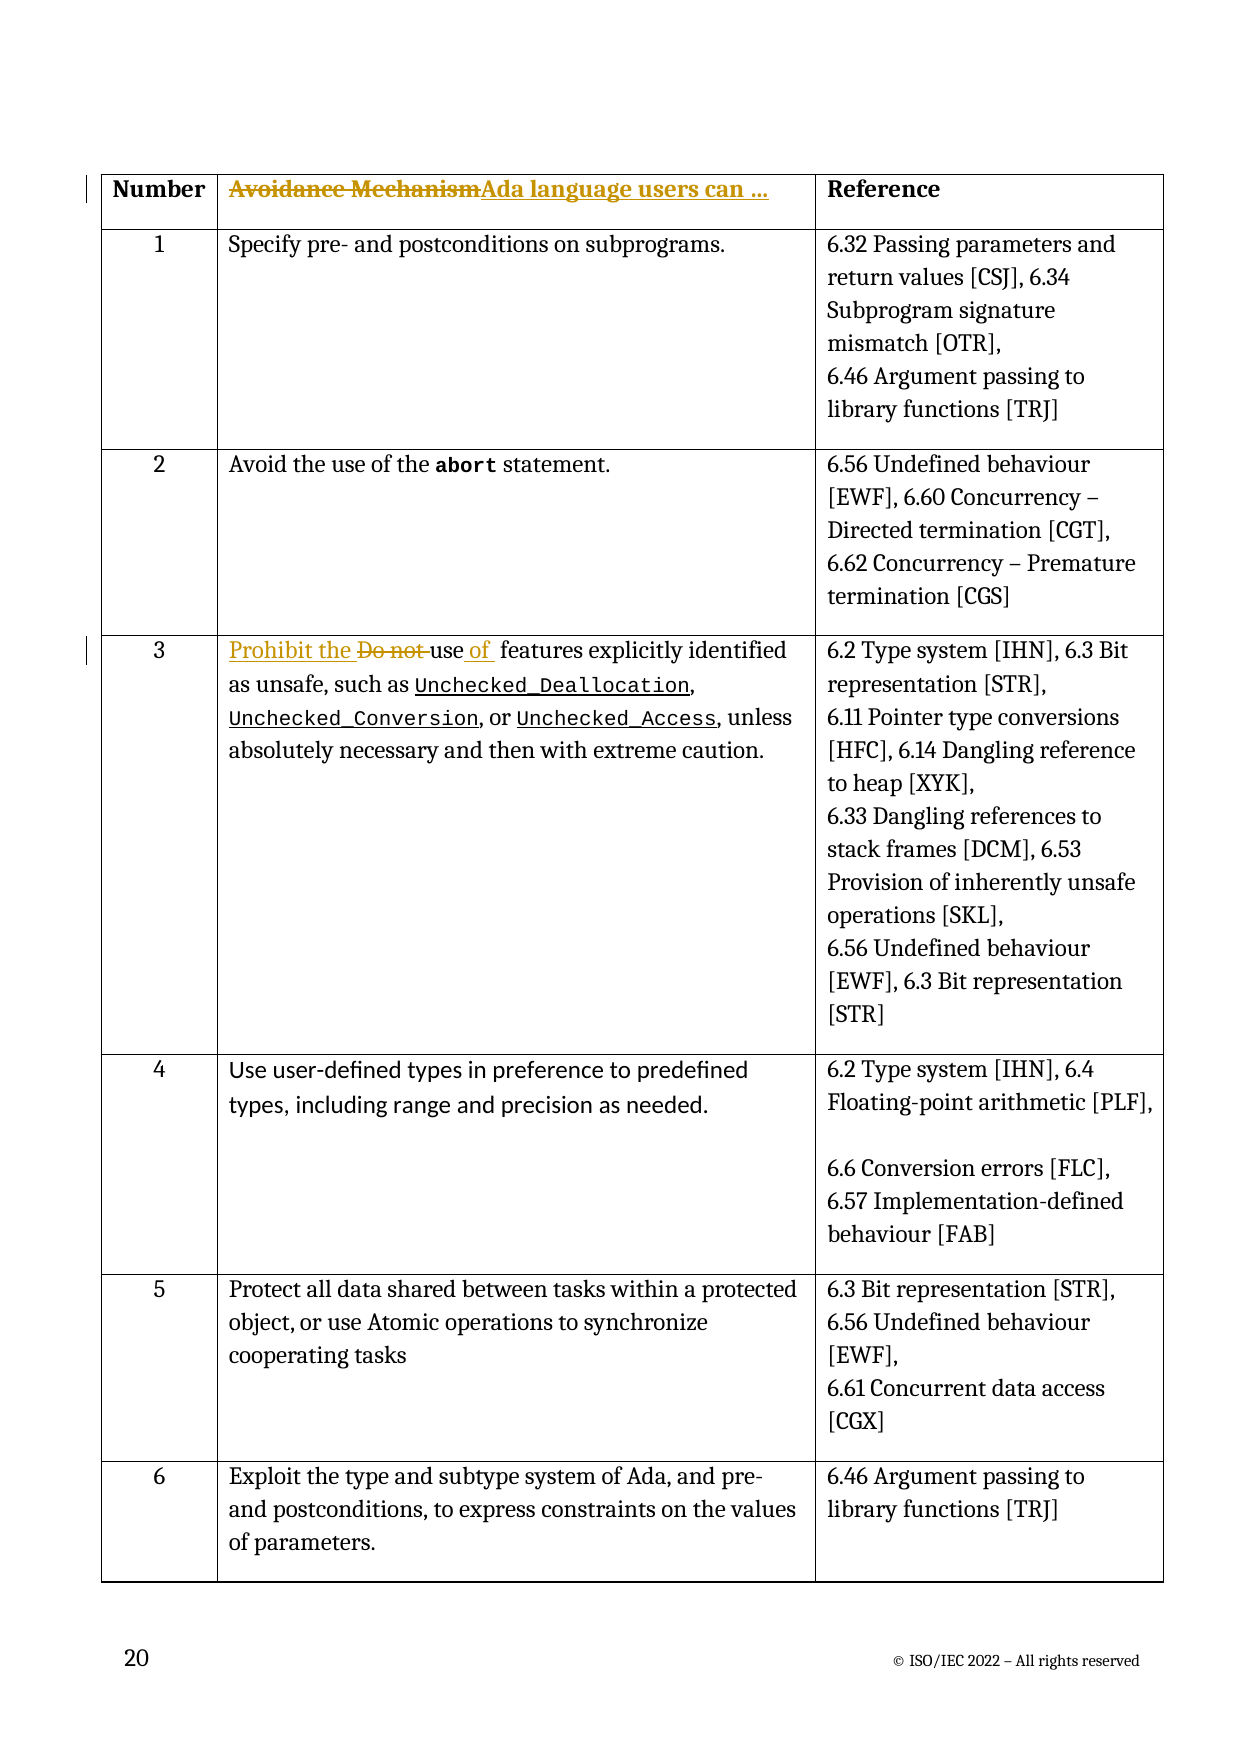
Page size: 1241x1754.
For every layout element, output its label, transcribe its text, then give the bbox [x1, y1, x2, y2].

table_cell use features explicitly identified as unsafe, such as Unchecked_Deallocation, Unchecked_Conversion, or Unchecked_Access, unless absolutely necessary and then with extreme caution. [218, 636, 815, 1053]
table_cell Specify pre- and postconditions on subprograms. [218, 230, 815, 448]
table_cell 6.3 [STR], 6.56 [EWF], 6.61 [CGX] [816, 1275, 1163, 1461]
table_cell 6.56 [EWF], 6.60 [CGT], 6.62 [CGS] [816, 450, 1163, 635]
table_cell Exploit the type and subtype system of Ada, and pre- and postconditions, to express constraints on the values of parameters. [218, 1462, 815, 1581]
table_cell Protect all data shared between tasks within a protected object, or use Atomic operations to synchronize cooperating tasks [218, 1275, 815, 1461]
table_cell 4 [102, 1055, 217, 1273]
table_header [218, 175, 815, 228]
table_cell 6.32 [CSJ], 6.34 [OTR], 6.46 [TRJ] [816, 230, 1163, 448]
table_cell Avoid the use of the abort statement. [218, 450, 815, 635]
table_cell 6 [102, 1462, 217, 1581]
table_header Number [102, 175, 217, 228]
table_header Reference [816, 175, 1163, 228]
table_cell 1 [102, 230, 217, 448]
table_cell 6.2 [IHN], 6.4 [PLF], 6.6 [FLC], 6.57 [FAB] [816, 1055, 1163, 1273]
table_cell 6.2 [IHN], 6.3 [STR], 6.11 [HFC], 6.14 [XYK], 6.33 [DCM], 6.53 [SKL], 6.56 [EWF], 6.3 [STR] [816, 636, 1163, 1053]
table_cell 5 [102, 1275, 217, 1461]
table_cell 3 [102, 636, 217, 1053]
table_cell 6.46 [TRJ] [816, 1462, 1163, 1581]
table_cell 2 [102, 450, 217, 635]
table_cell Use user-defined types in preference to predefined types, including range and precision as needed. [218, 1055, 815, 1273]
